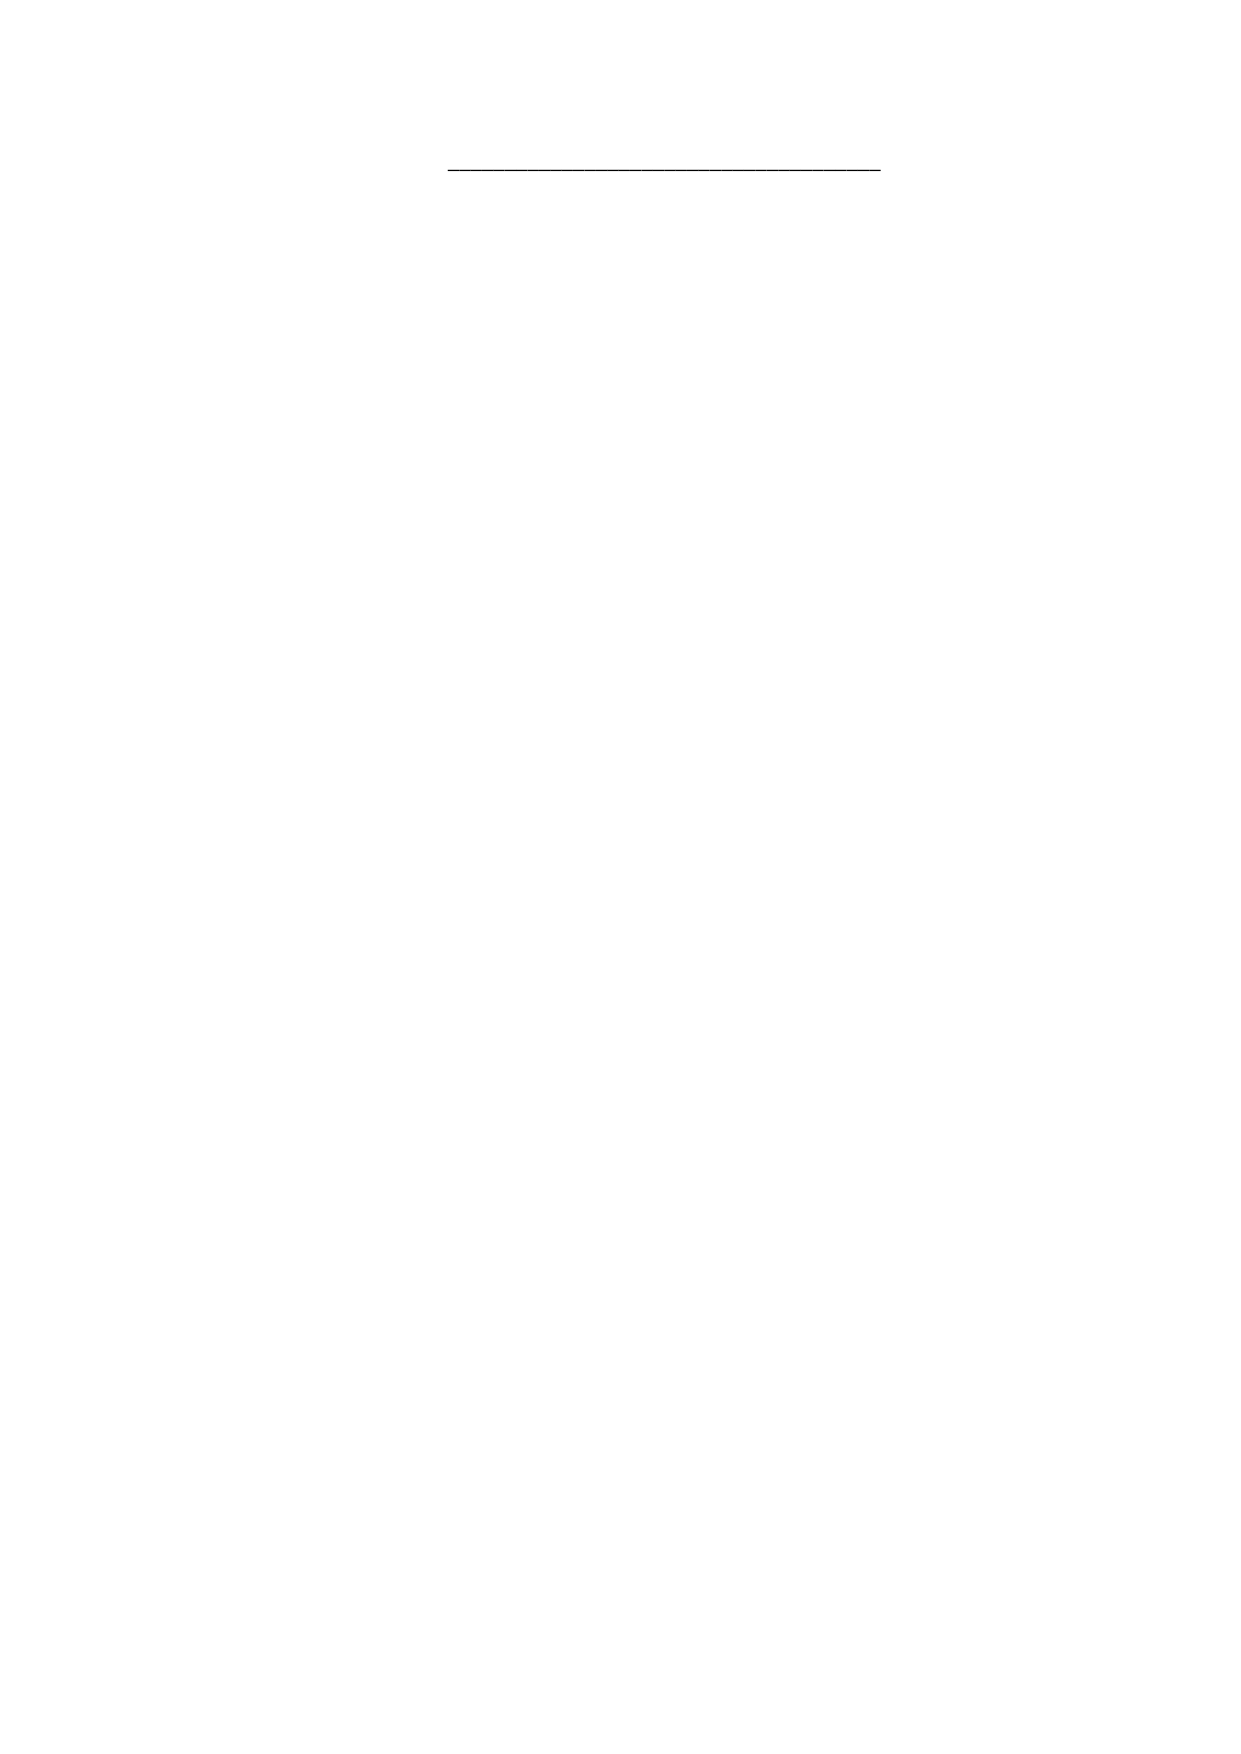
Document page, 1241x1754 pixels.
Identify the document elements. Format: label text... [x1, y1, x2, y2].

text ______________________________________ [177, 146, 1152, 174]
